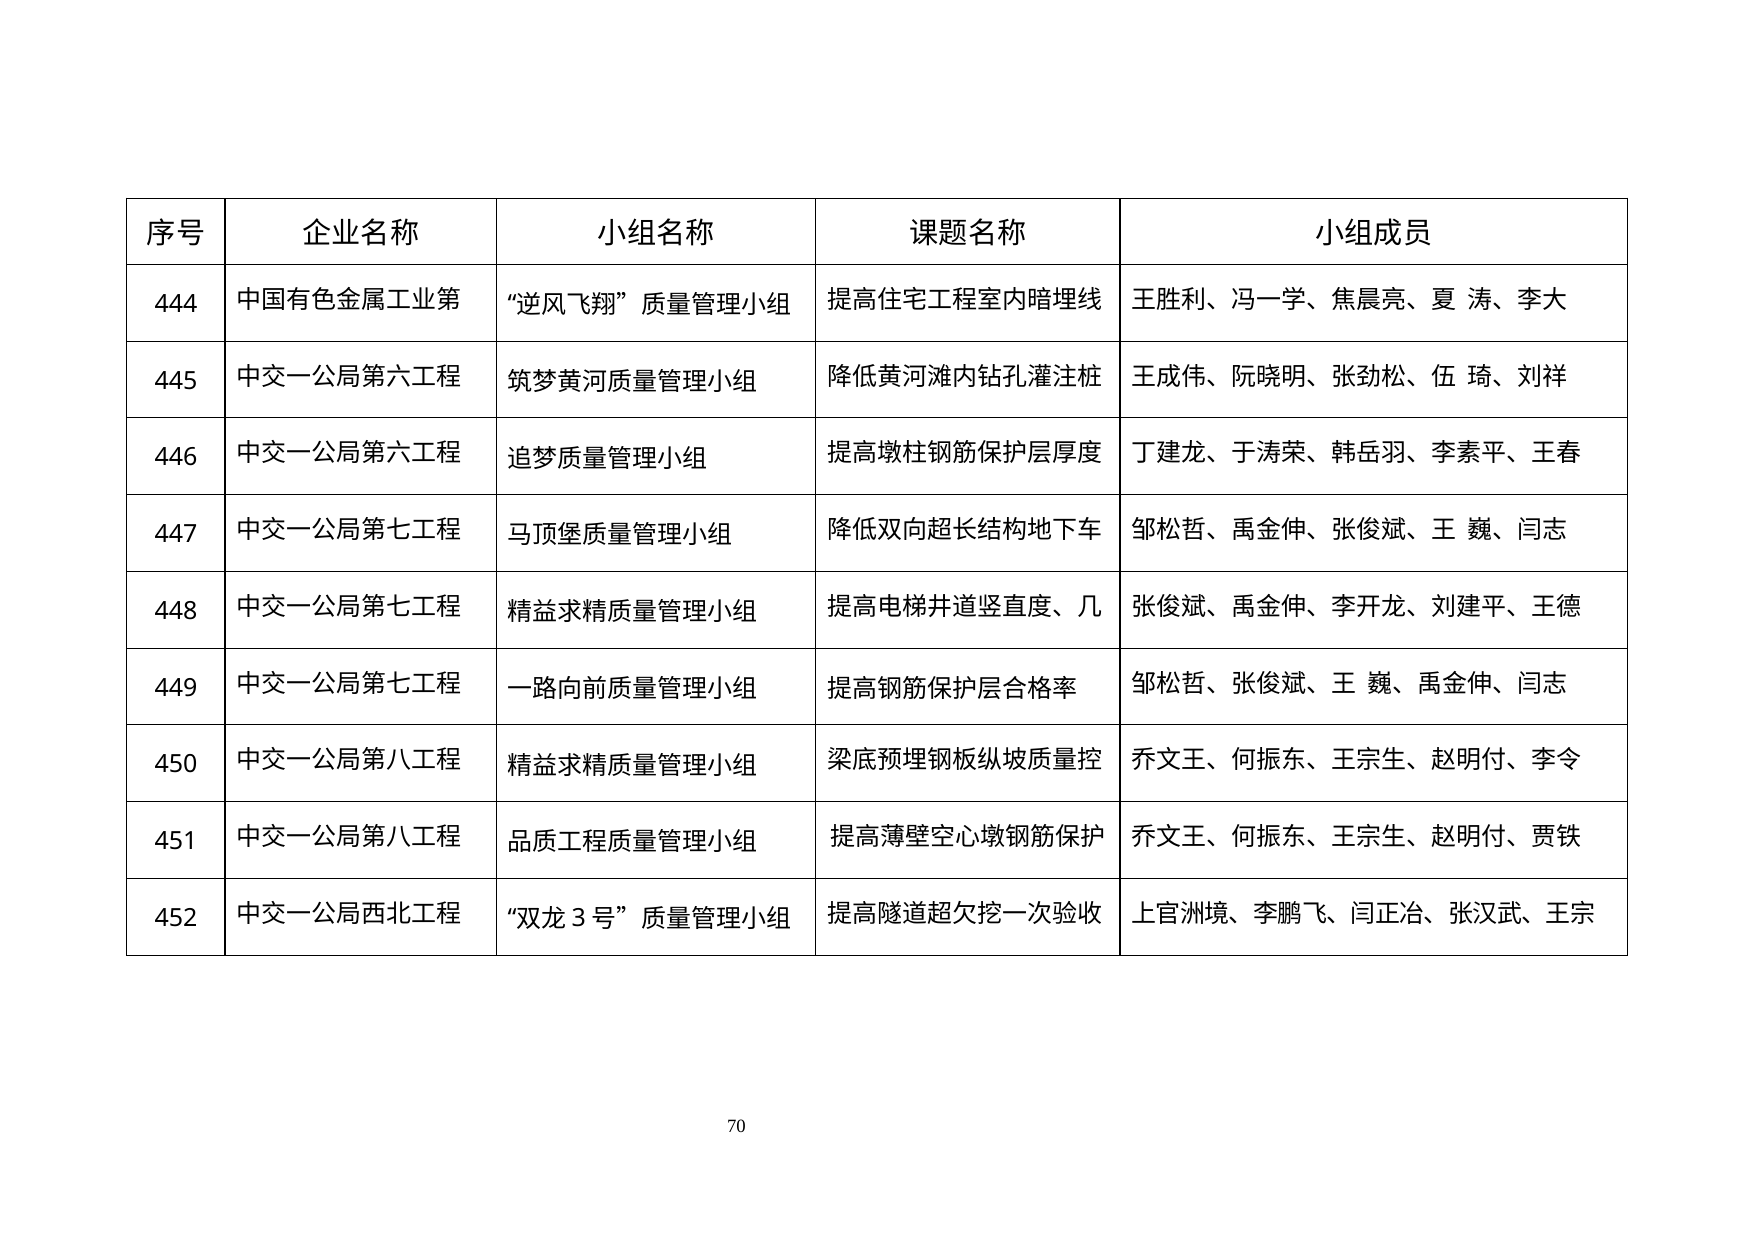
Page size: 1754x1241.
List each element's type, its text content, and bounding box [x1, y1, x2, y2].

table_header 序号 [127, 199, 224, 264]
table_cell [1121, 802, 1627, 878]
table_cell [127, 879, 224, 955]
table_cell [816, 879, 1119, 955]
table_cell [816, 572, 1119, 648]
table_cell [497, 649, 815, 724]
table_header 企业名称 [226, 199, 496, 264]
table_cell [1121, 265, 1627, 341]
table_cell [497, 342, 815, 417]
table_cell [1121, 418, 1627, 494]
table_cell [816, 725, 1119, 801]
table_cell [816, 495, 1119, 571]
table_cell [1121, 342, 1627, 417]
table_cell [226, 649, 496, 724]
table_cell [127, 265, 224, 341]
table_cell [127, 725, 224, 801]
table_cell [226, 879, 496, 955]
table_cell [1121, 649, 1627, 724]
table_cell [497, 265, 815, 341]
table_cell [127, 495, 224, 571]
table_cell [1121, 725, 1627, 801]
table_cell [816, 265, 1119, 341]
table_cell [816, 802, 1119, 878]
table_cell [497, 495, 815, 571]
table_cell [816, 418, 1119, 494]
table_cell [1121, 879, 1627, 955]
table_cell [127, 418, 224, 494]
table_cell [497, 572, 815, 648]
table_header 课题名称 [816, 199, 1119, 264]
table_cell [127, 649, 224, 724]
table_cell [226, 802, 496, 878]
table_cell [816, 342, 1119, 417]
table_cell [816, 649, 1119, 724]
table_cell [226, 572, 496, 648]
table_header 小组成员 [1121, 199, 1627, 264]
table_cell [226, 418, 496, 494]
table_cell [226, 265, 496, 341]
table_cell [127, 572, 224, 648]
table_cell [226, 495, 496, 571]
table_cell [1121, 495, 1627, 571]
table_header 小组名称 [497, 199, 815, 264]
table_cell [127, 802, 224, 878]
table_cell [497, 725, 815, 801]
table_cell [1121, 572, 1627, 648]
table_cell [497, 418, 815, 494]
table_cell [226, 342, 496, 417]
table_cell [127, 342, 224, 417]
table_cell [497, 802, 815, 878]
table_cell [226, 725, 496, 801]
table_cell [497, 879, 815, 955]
